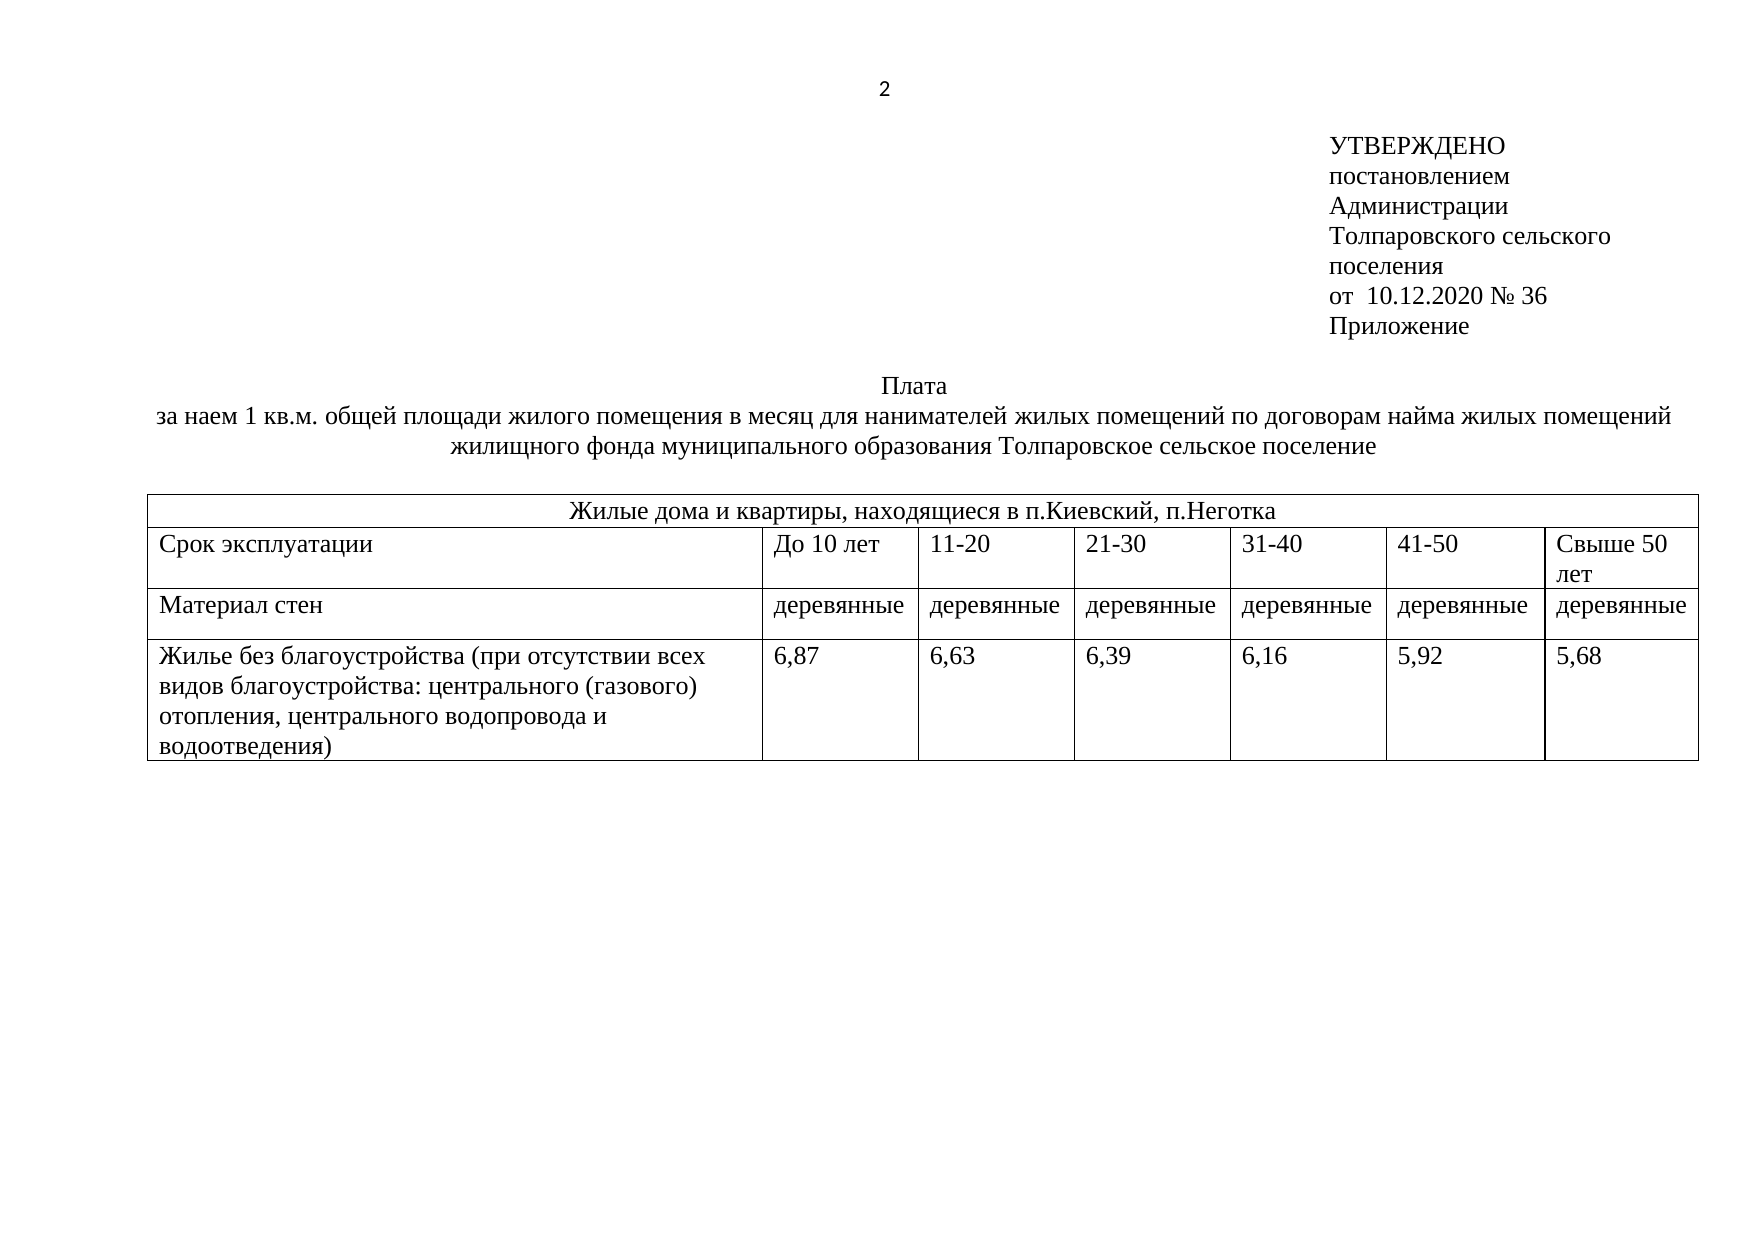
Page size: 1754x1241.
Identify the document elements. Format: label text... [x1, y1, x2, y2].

text постановлением Администрации [1329, 160, 1691, 220]
table_cell Материал стен [148, 589, 762, 639]
table_cell 5,92 [1387, 640, 1544, 760]
table_cell 6,39 [1075, 640, 1230, 760]
table_cell 11-20 [919, 528, 1074, 588]
table_cell деревянные [1231, 589, 1386, 639]
table_cell 6,87 [763, 640, 918, 760]
table_cell деревянные [1075, 589, 1230, 639]
table_cell 6,16 [1231, 640, 1386, 760]
table_cell До 10 лет [763, 528, 918, 588]
table_cell Срок эксплуатации [148, 528, 762, 588]
text Приложение [1329, 310, 1680, 340]
text Толпаровского сельского поселения [1329, 220, 1691, 280]
table_cell деревянные [1546, 589, 1698, 639]
table_cell Жилье без благоустройства (при отсутствии всех видов благоустройства: центрального (газового) отопления, центрального водопровода и водоотведения) [148, 640, 762, 760]
table_cell 5,68 [1546, 640, 1698, 760]
text от 10.12.2020 № 36 [1329, 280, 1680, 310]
table_cell деревянные [763, 589, 918, 639]
table_cell деревянные [1387, 589, 1544, 639]
text за наем 1 кв.м. общей площади жилого помещения в месяц для нанимателей жилых помещений по договорам найма жилых помещений жилищного фонда муниципального образования Толпаровское сельское поселение [148, 400, 1680, 460]
table_cell 41-50 [1387, 528, 1544, 588]
text Плата [148, 370, 1680, 400]
table_cell Свыше 50 лет [1546, 528, 1698, 588]
text УТВЕРЖДЕНО [1329, 130, 1691, 160]
table_cell 6,63 [919, 640, 1074, 760]
table_header Жилые дома и квартиры, находящиеся в п.Киевский, п.Неготка [148, 495, 1698, 527]
table_cell 21-30 [1075, 528, 1230, 588]
table_cell 31-40 [1231, 528, 1386, 588]
table_cell деревянные [919, 589, 1074, 639]
